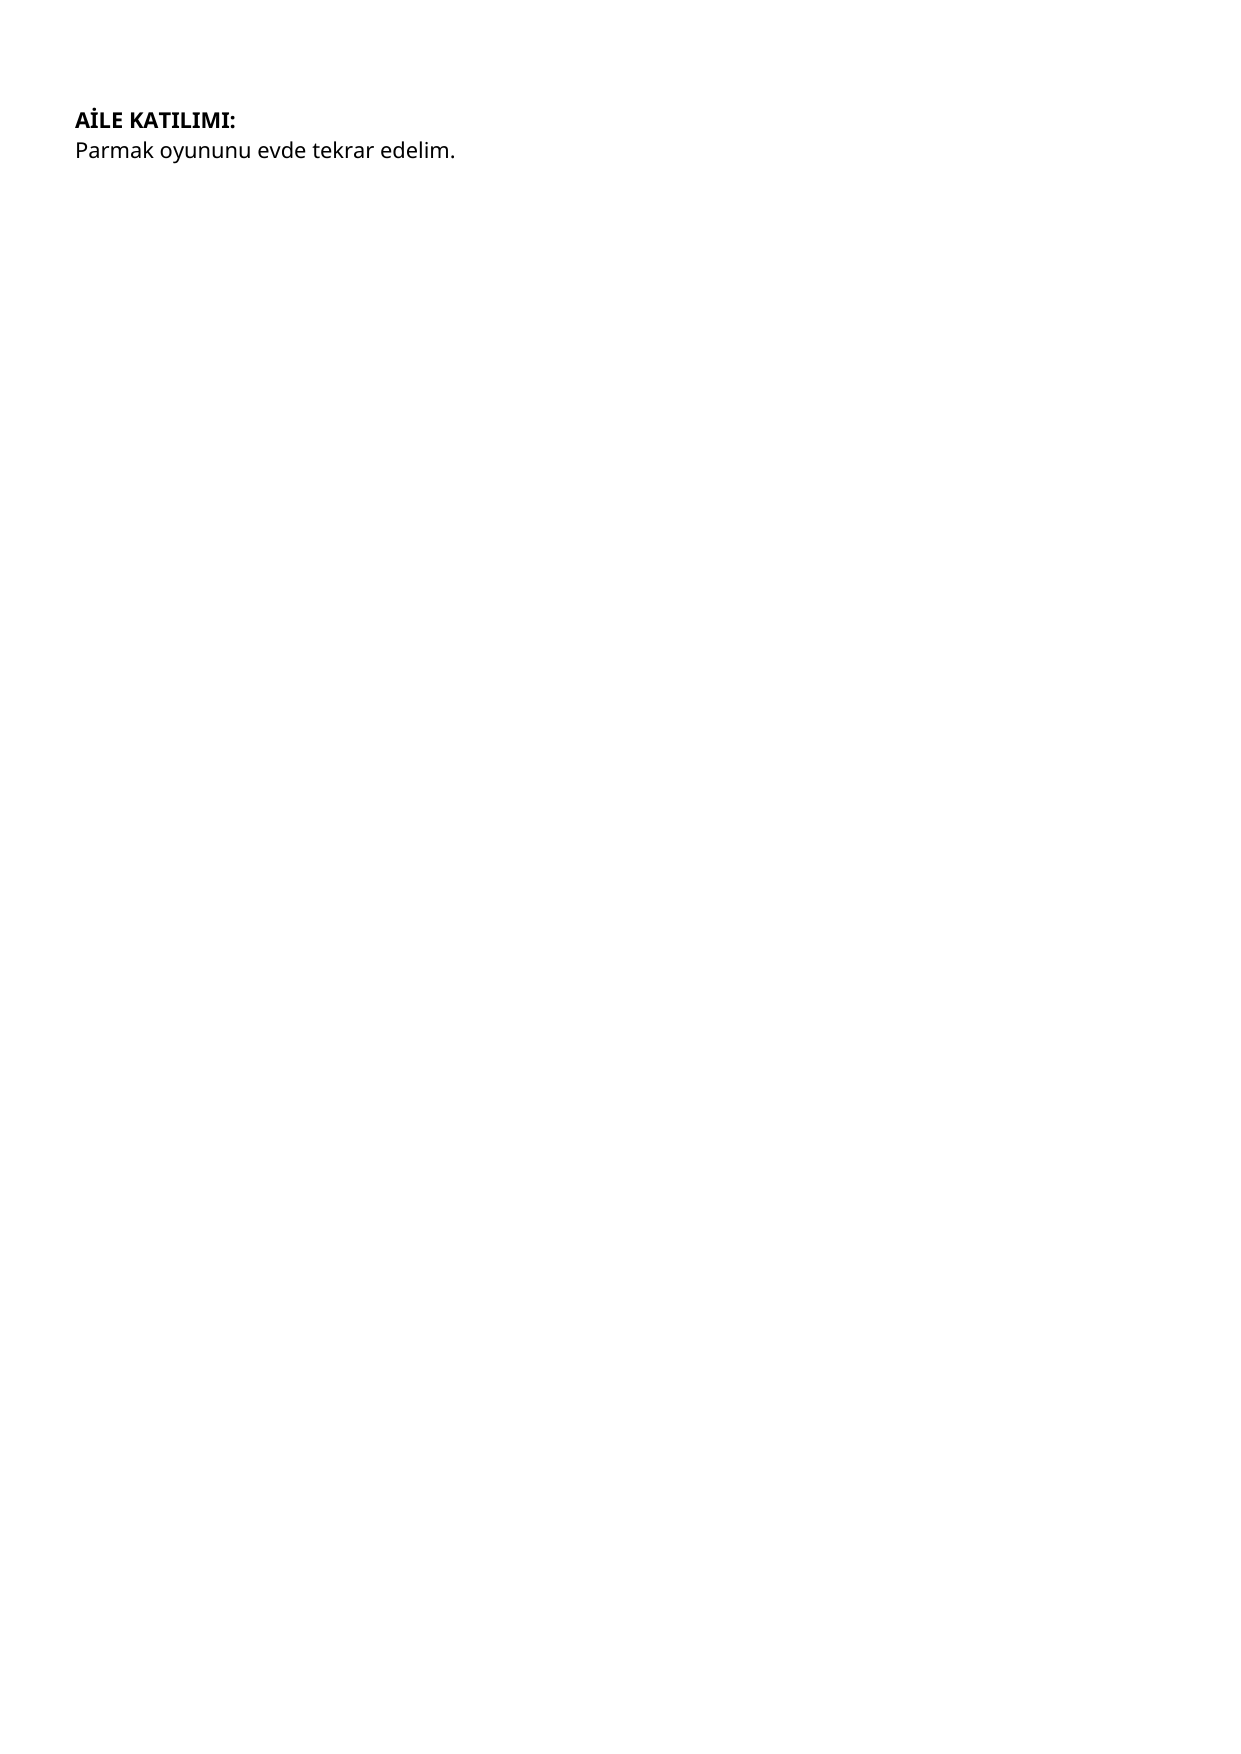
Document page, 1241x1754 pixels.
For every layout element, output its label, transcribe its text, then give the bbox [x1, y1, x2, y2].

text Parmak oyununu evde tekrar edelim. [75, 134, 1165, 164]
text AİLE KATILIMI: [75, 105, 1165, 134]
